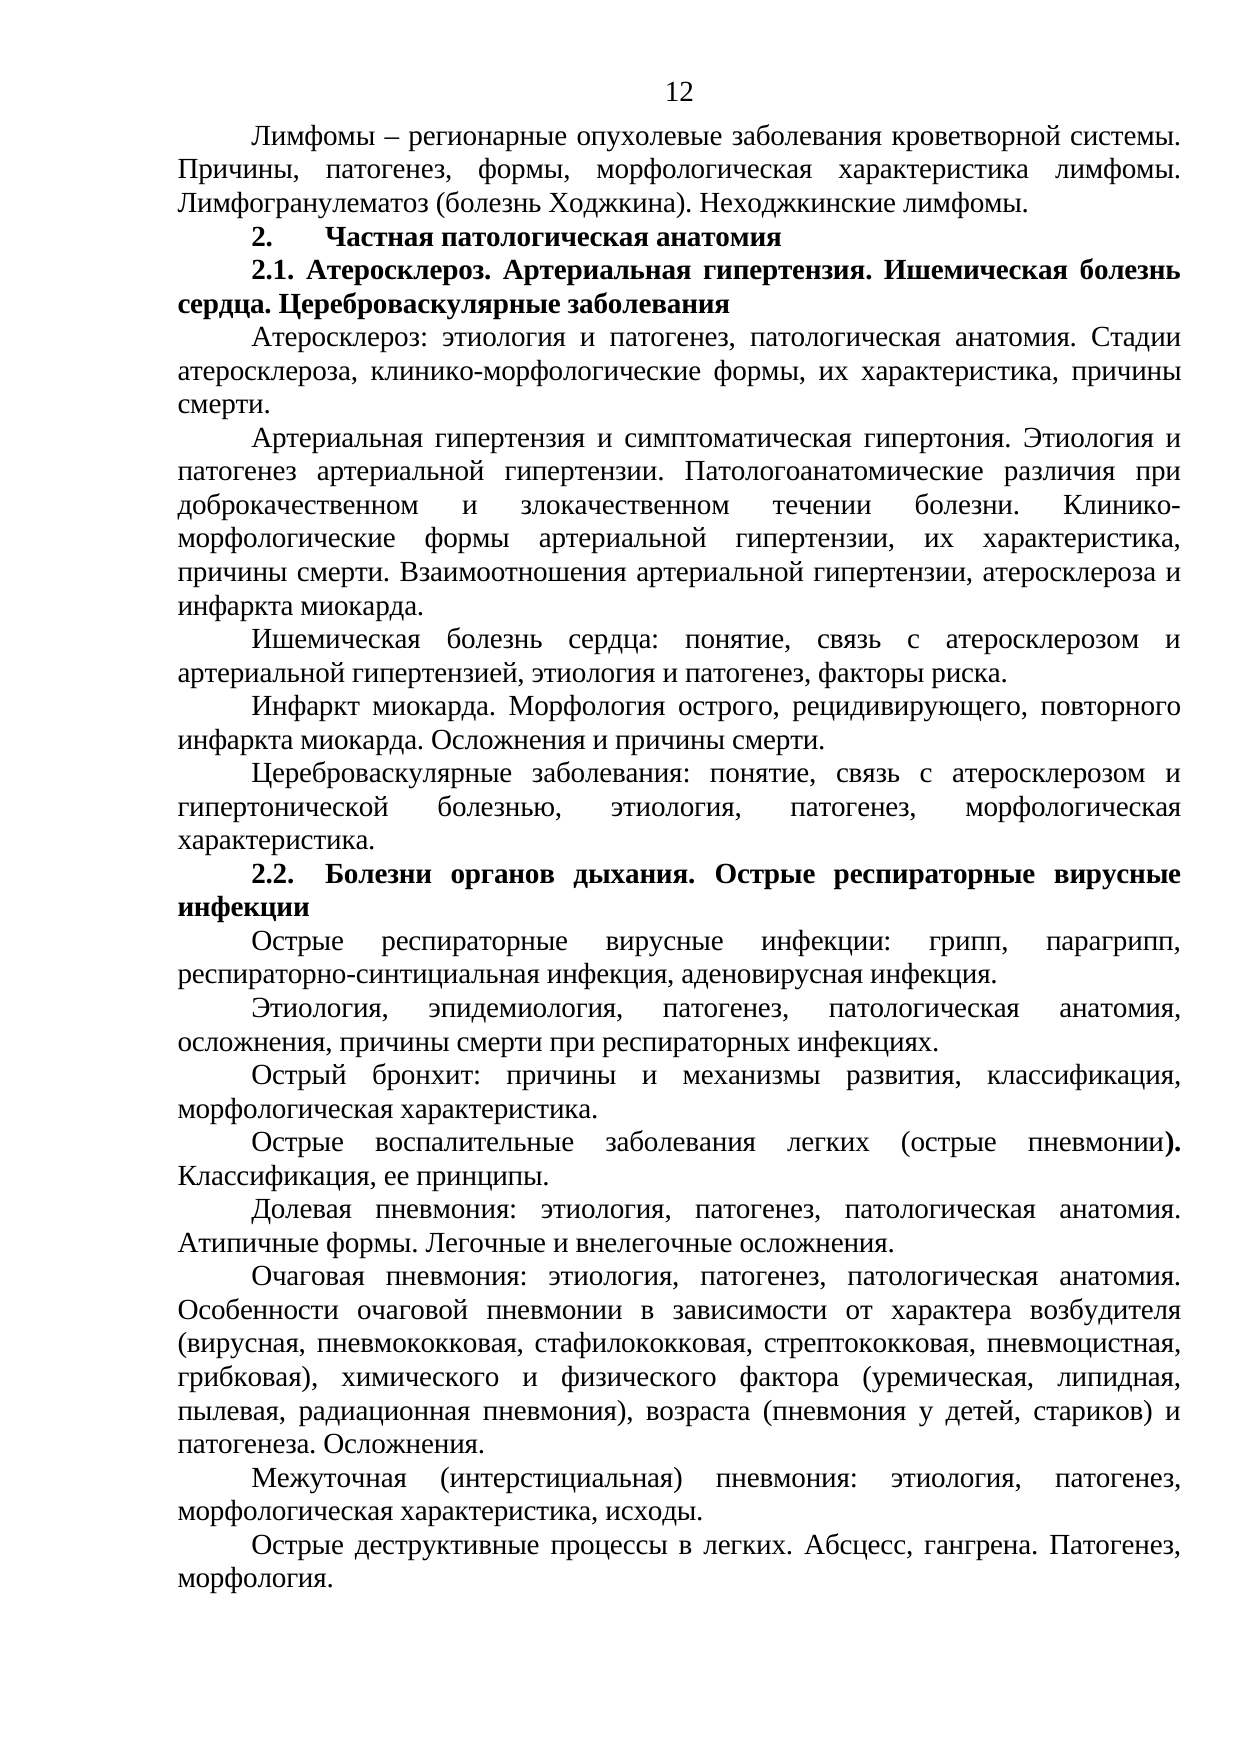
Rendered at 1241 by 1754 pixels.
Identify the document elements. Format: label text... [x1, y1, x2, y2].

text 2. Частная патологическая анатомия [251, 219, 1181, 252]
text Долевая пневмония: этиология, патогенез, патологическая анатомия. Атипичные формы. Легочные и внелегочные осложнения. [177, 1191, 1181, 1258]
text Ишемическая болезнь сердца: понятие, связь с атеросклерозом и артериальной гипертензией, этиология и патогенез, факторы риска. [177, 621, 1181, 688]
text Этиология, эпидемиология, патогенез, патологическая анатомия, осложнения, причины смерти при респираторных инфекциях. [177, 990, 1181, 1057]
text Очаговая пневмония: этиология, патогенез, патологическая анатомия. Особенности очаговой пневмонии в зависимости от характера возбудителя (вирусная, пневмококковая, стафилококковая, стрептококковая, пневмоцистная, грибковая), химического и физического фактора (уремическая, липидная, пылевая, радиационная пневмония), возраста (пневмония у детей, стариков) и патогенеза. Осложнения. [177, 1258, 1181, 1460]
text Атеросклероз: этиология и патогенез, патологическая анатомия. Стадии атеросклероза, клинико-морфологические формы, их характеристика, причины смерти. [177, 319, 1181, 420]
text Острый бронхит: причины и механизмы развития, классификация, морфологическая характеристика. [177, 1057, 1181, 1124]
text Острые деструктивные процессы в легких. Абсцесс, гангрена. Патогенез, морфология. [177, 1527, 1181, 1594]
text Острые воспалительные заболевания легких (острые пневмонии). Классификация, ее принципы. [177, 1124, 1181, 1191]
text Цереброваскулярные заболевания: понятие, связь с атеросклерозом и гипертонической болезнью, этиология, патогенез, морфологическая характеристика. [177, 755, 1181, 856]
text Лимфомы – регионарные опухолевые заболевания кроветворной системы. Причины, патогенез, формы, морфологическая характеристика лимфомы. Лимфогранулематоз (болезнь Ходжкина). Неходжкинские лимфомы. [177, 118, 1181, 219]
text Инфаркт миокарда. Морфология острого, рецидивирующего, повторного инфаркта миокарда. Осложнения и причины смерти. [177, 688, 1181, 755]
text 2.2. Болезни органов дыхания. Острые респираторные вирусные инфекции [177, 856, 1181, 923]
text Межуточная (интерстициальная) пневмония: этиология, патогенез, морфологическая характеристика, исходы. [177, 1460, 1181, 1527]
text Острые респираторные вирусные инфекции: грипп, парагрипп, респираторно-синтициальная инфекция, аденовирусная инфекция. [177, 923, 1181, 990]
text Артериальная гипертензия и симптоматическая гипертония. Этиология и патогенез артериальной гипертензии. Патологоанатомические различия при доброкачественном и злокачественном течении болезни. Клинико-морфологические формы артериальной гипертензии, их характеристика, причины смерти. Взаимоотношения артериальной гипертензии, атеросклероза и инфаркта миокарда. [177, 420, 1181, 621]
text 2.1. Атеросклероз. Артериальная гипертензия. Ишемическая болезнь сердца. Цереброваскулярные заболевания [177, 252, 1181, 319]
